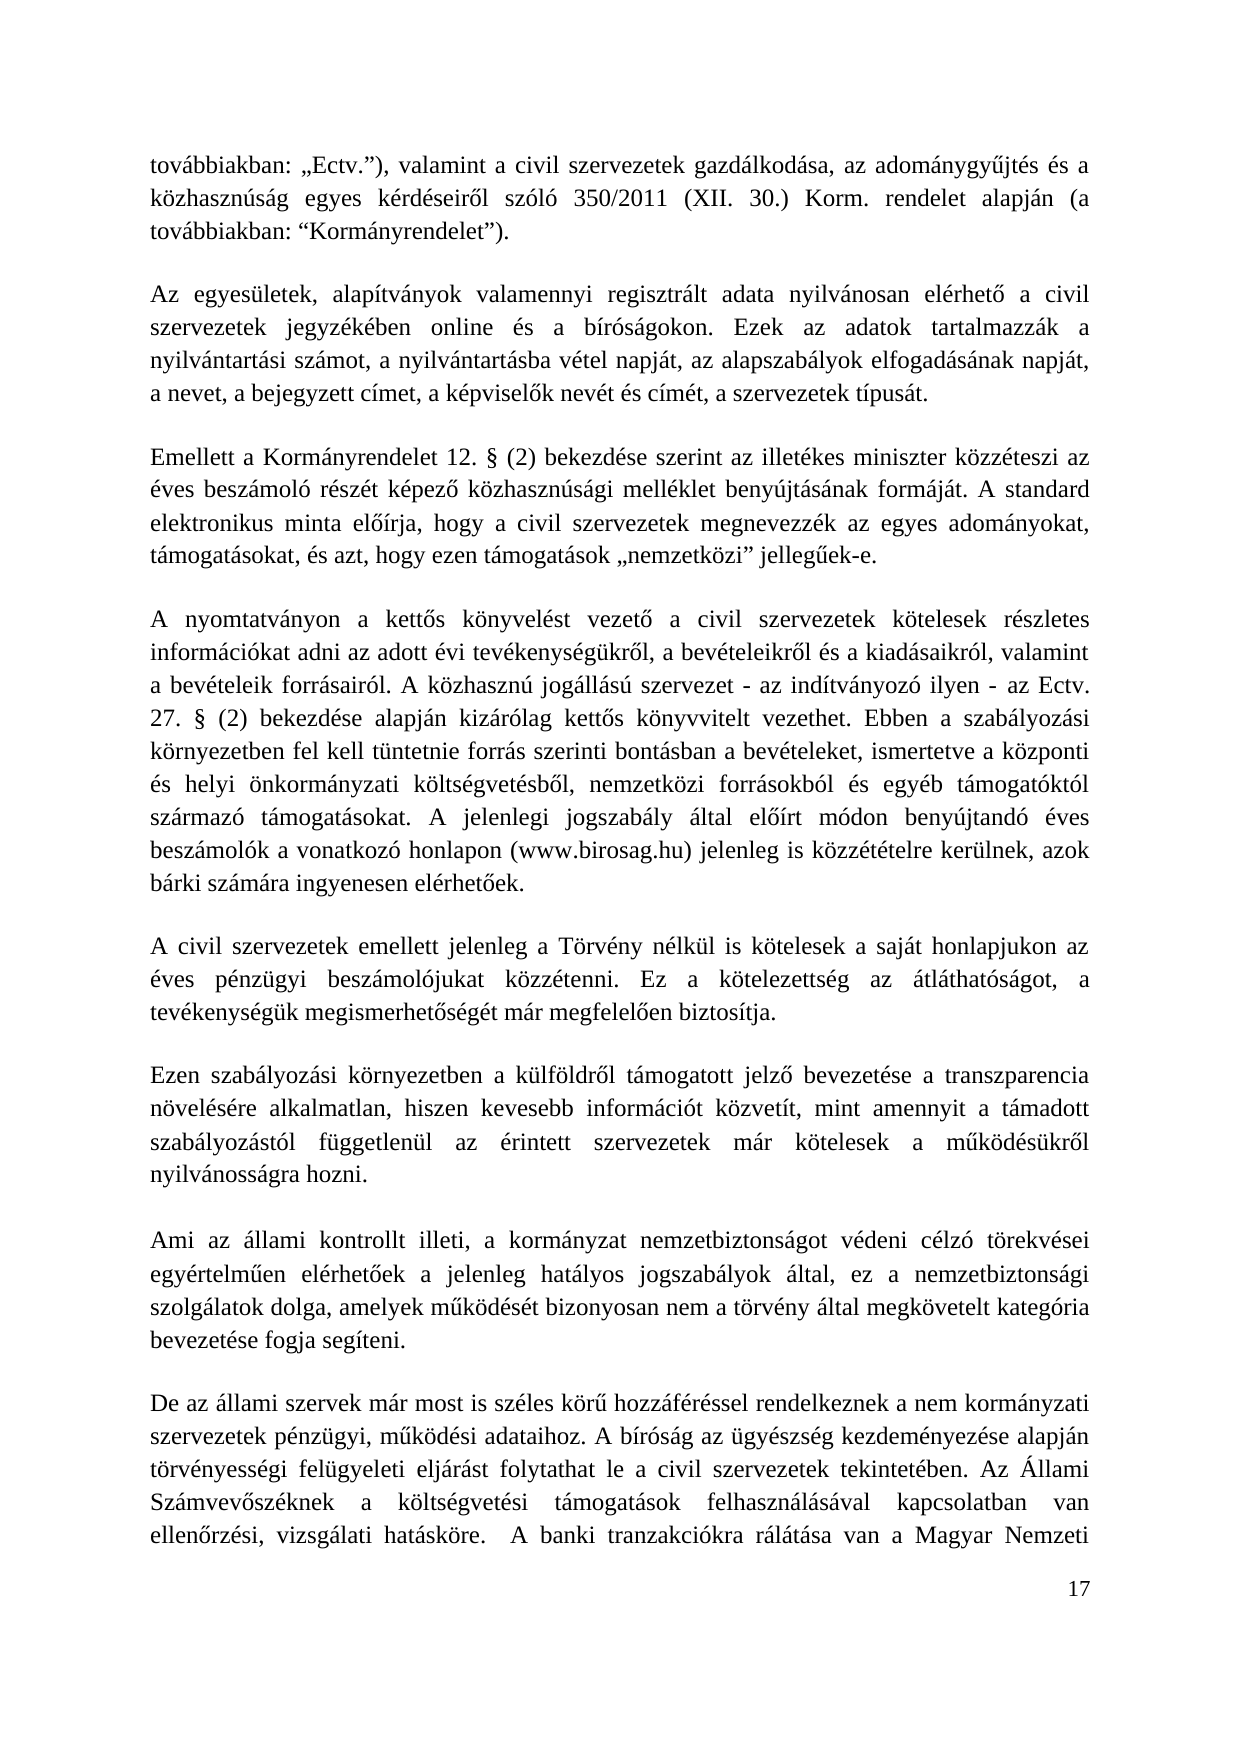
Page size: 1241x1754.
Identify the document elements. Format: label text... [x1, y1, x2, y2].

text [150, 1388, 1090, 1549]
text Ezen szabályozási környezetben a külföldről támogatott jelző bevezetése a transzparencia növelésére alkalmatlan, hiszen kevesebb információt közvetít, mint amennyit a támadott szabályozástól függetlenül az érintett szervezetek már kötelesek a működésükről nyilvánosságra hozni. [150, 1061, 1090, 1188]
text Az egyesületek, alapítványok valamennyi regisztrált adata nyilvánosan elérhető a civil szervezetek jegyzékében online és a bíróságokon. Ezek az adatok tartalmazzák a nyilvántartási számot, a nyilvántartásba vétel napját, az alapszabályok elfogadásának napját, a nevet, a bejegyzett címet, a képviselők nevét és címét, a szervezetek típusát. [150, 374, 1090, 407]
text Emellett a Kormányrendelet 12. § (2) bekezdése szerint az illetékes miniszter közzéteszi az éves beszámoló részét képező közhasznúsági melléklet benyújtásának formáját. A standard elektronikus minta előírja, hogy a civil szervezetek megnevezzék az egyes adományokat, támogatásokat, és azt, hogy ezen támogatások „nemzetközi” jellegűek-e. [150, 536, 1090, 569]
text Ami az állami kontrollt illeti, a kormányzat nemzetbiztonságot védeni célzó törekvései egyértelműen elérhetőek a jelenleg hatályos jogszabályok által, ez a nemzetbiztonsági szolgálatok dolga, amelyek működését bizonyosan nem a törvény által megkövetelt kategória bevezetése fogja segíteni. [150, 1226, 1090, 1353]
text A civil szervezetek emellett jelenleg a Törvény nélkül is kötelesek a saját honlapjukon az éves pénzügyi beszámolójukat közzétenni. Ez a kötelezettség az átláthatóságot, a tevékenységük megismerhetőségét már megfelelően biztosítja. [150, 993, 1090, 1026]
